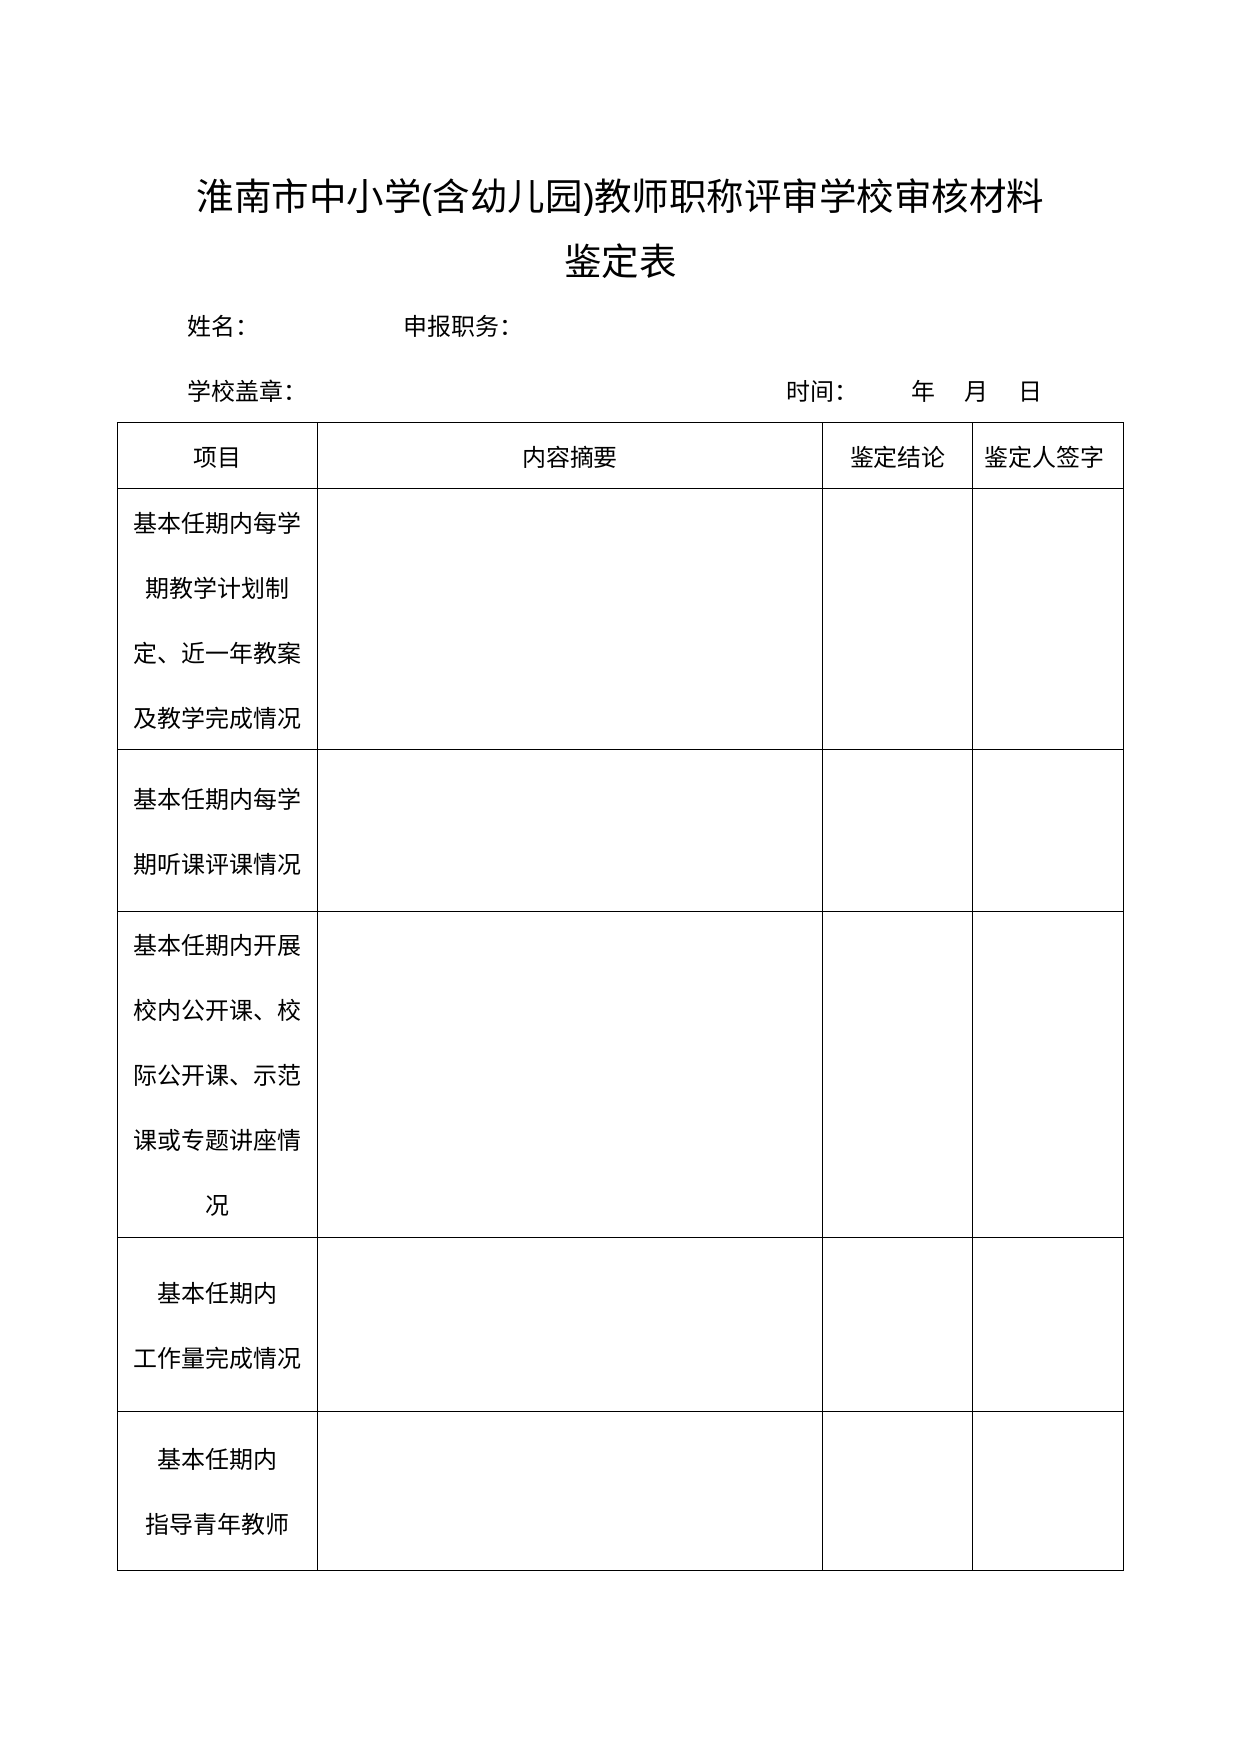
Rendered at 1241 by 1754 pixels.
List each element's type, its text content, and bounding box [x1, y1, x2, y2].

table_cell 基本任期内开展校内公开课、校际公开课、示范课或专题讲座情况 [118, 912, 317, 1237]
table_header 内容摘要 [318, 423, 822, 488]
table_cell [973, 489, 1123, 749]
table_cell [823, 912, 972, 1237]
table_cell 基本任期内每学期听课评课情况 [118, 750, 317, 911]
table_cell [318, 1238, 822, 1411]
table_cell [318, 750, 822, 911]
table_cell [823, 489, 972, 749]
table_cell [973, 1238, 1123, 1411]
table_cell [823, 1238, 972, 1411]
text 学校盖章： 时间： 年 月 日 [187, 357, 1053, 422]
table_cell [318, 1412, 822, 1570]
text 淮南市中小学(含幼儿园)教师职称评审学校审核材料鉴定表 [187, 162, 1053, 292]
table_cell [973, 1412, 1123, 1570]
table_cell [973, 750, 1123, 911]
table_cell [823, 750, 972, 911]
table_header 鉴定人签字 [973, 423, 1123, 488]
table_header 项目 [118, 423, 317, 488]
table_header 鉴定结论 [823, 423, 972, 488]
table_cell 基本任期内 工作量完成情况 [118, 1238, 317, 1411]
table_cell 基本任期内 指导青年教师 工作情况 [118, 1412, 317, 1570]
table_cell [318, 489, 822, 749]
table_cell 基本任期内每学期教学计划制定、近一年教案及教学完成情况 [118, 489, 317, 749]
table_cell [973, 912, 1123, 1237]
table_cell [318, 912, 822, 1237]
table_cell [823, 1412, 972, 1570]
text 姓名： 申报职务： [187, 292, 1053, 357]
